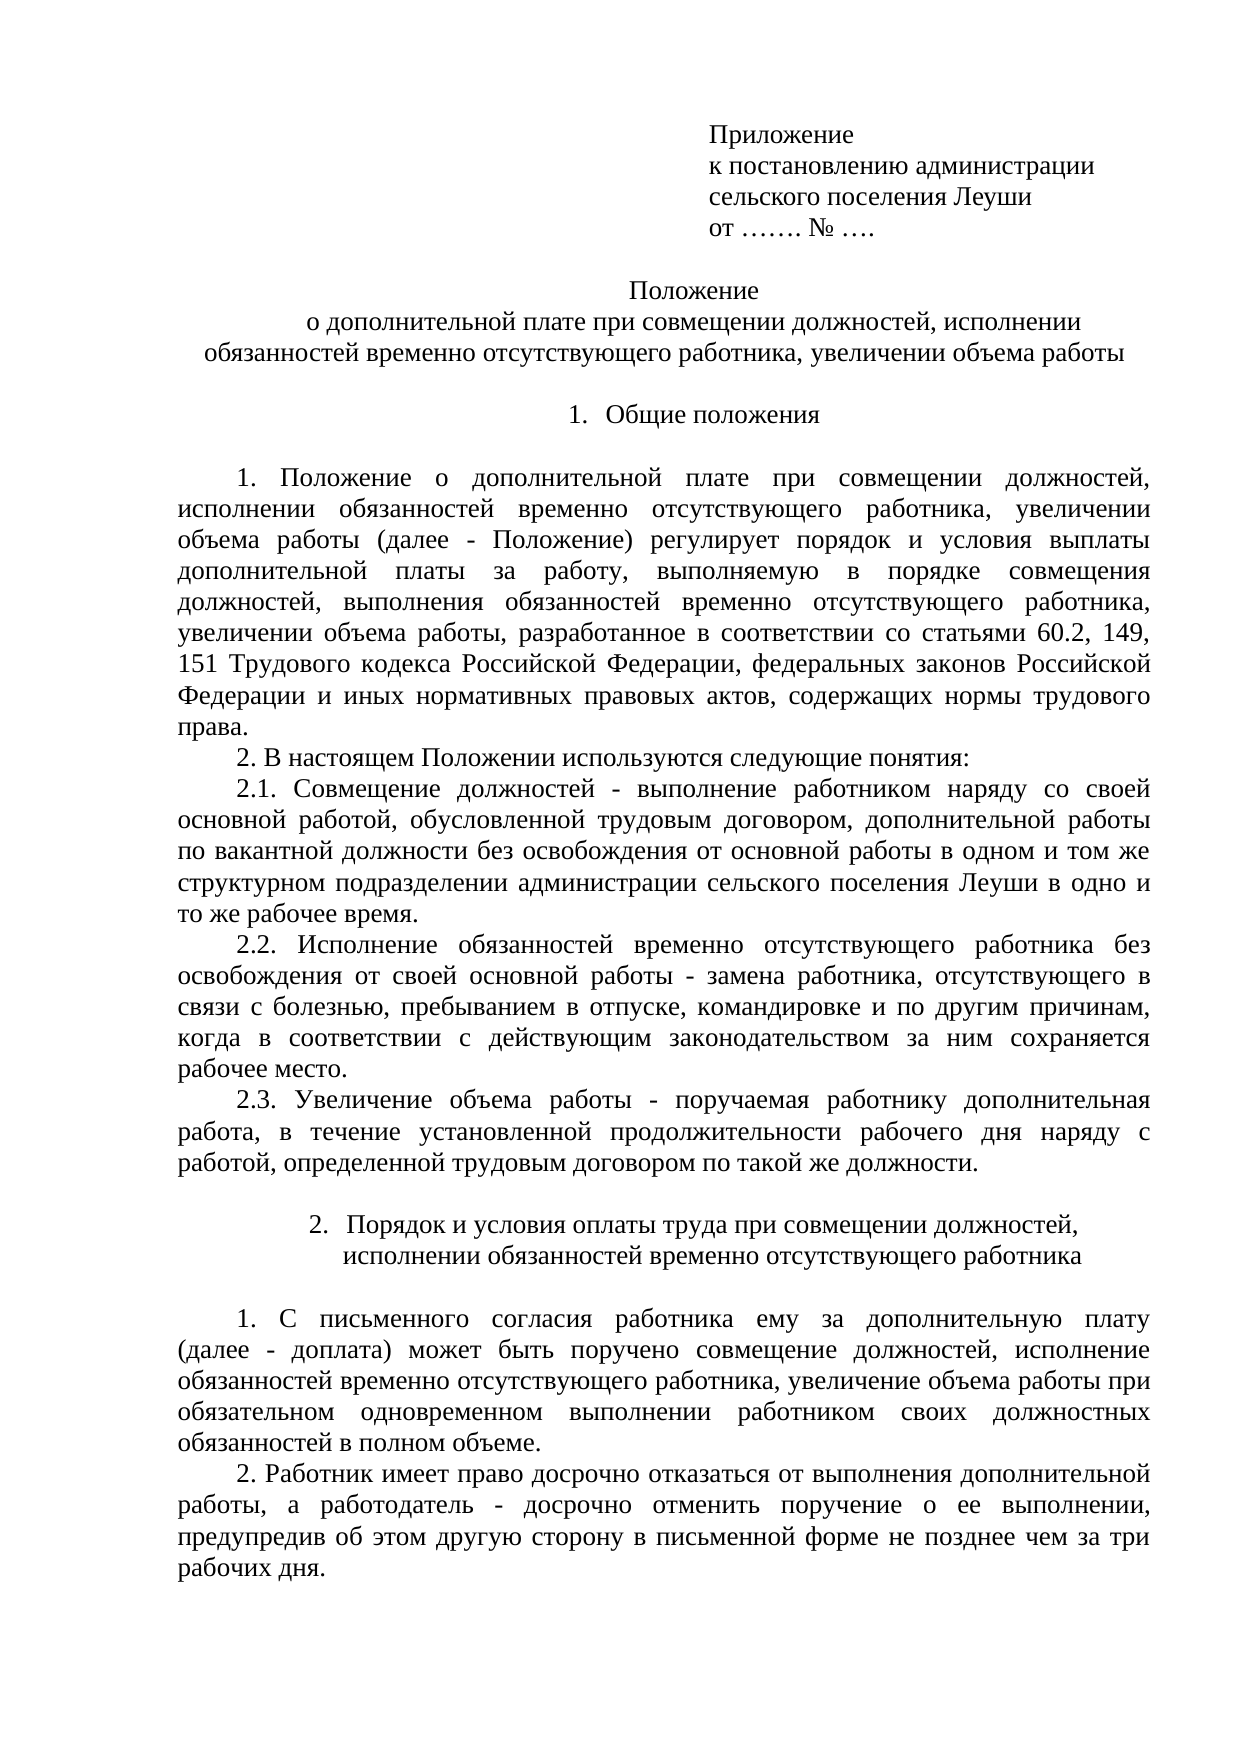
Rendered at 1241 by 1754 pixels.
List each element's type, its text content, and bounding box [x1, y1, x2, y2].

text 1. С письменного согласия работника ему за дополнительную плату (далее - доплата) может быть поручено совмещение должностей, исполнение обязанностей временно отсутствующего работника, увеличение объема работы при обязательном одновременном выполнении работником своих должностных обязанностей в полном объеме. [177, 1302, 1152, 1457]
text Приложение [177, 118, 1152, 149]
text о дополнительной плате при совмещении должностей, исполнении обязанностей временно отсутствующего работника, увеличении объема работы [177, 305, 1152, 367]
text 2.2. Исполнение обязанностей временно отсутствующего работника без освобождения от своей основной работы - замена работника, отсутствующего в связи с болезнью, пребыванием в отпуске, командировке и по другим причинам, когда в соответствии с действующим законодательством за ним сохраняется рабочее место. [177, 928, 1152, 1084]
text 1. Положение о дополнительной плате при совмещении должностей, исполнении обязанностей временно отсутствующего работника, увеличении объема работы (далее - Положение) регулирует порядок и условия выплаты дополнительной платы за работу, выполняемую в порядке совмещения должностей, выполнения обязанностей временно отсутствующего работника, увеличении объема работы, разработанное в соответствии со статьями 60.2, 149, 151 Трудового кодекса Российской Федерации, федеральных законов Российской Федерации и иных нормативных правовых актов, содержащих нормы трудового права. [177, 461, 1152, 741]
text к постановлению администрации [177, 149, 1152, 180]
text 2. В настоящем Положении используются следующие понятия: [177, 741, 1152, 772]
text 2.3. Увеличение объема работы - поручаемая работнику дополнительная работа, в течение установленной продолжительности рабочего дня наряду с работой, определенной трудовым договором по такой же должности. [177, 1084, 1152, 1177]
text 2. Работник имеет право досрочно отказаться от выполнения дополнительной работы, а работодатель - досрочно отменить поручение о ее выполнении, предупредив об этом другую сторону в письменной форме не позднее чем за три рабочих дня. [177, 1457, 1152, 1582]
list Порядок и условия оплаты труда при совмещении должностей, исполнении обязанностей временно отсутствующего работника [236, 1208, 1152, 1271]
list Общие положения [236, 398, 1152, 429]
text сельского поселения Леуши [177, 180, 1152, 212]
text от ……. № …. [177, 212, 1152, 243]
text Положение [177, 274, 1152, 305]
text 2.1. Совмещение должностей - выполнение работником наряду со своей основной работой, обусловленной трудовым договором, дополнительной работы по вакантной должности без освобождения от основной работы в одном и том же структурном подразделении администрации сельского поселения Леуши в одно и то же рабочее время. [177, 772, 1152, 928]
